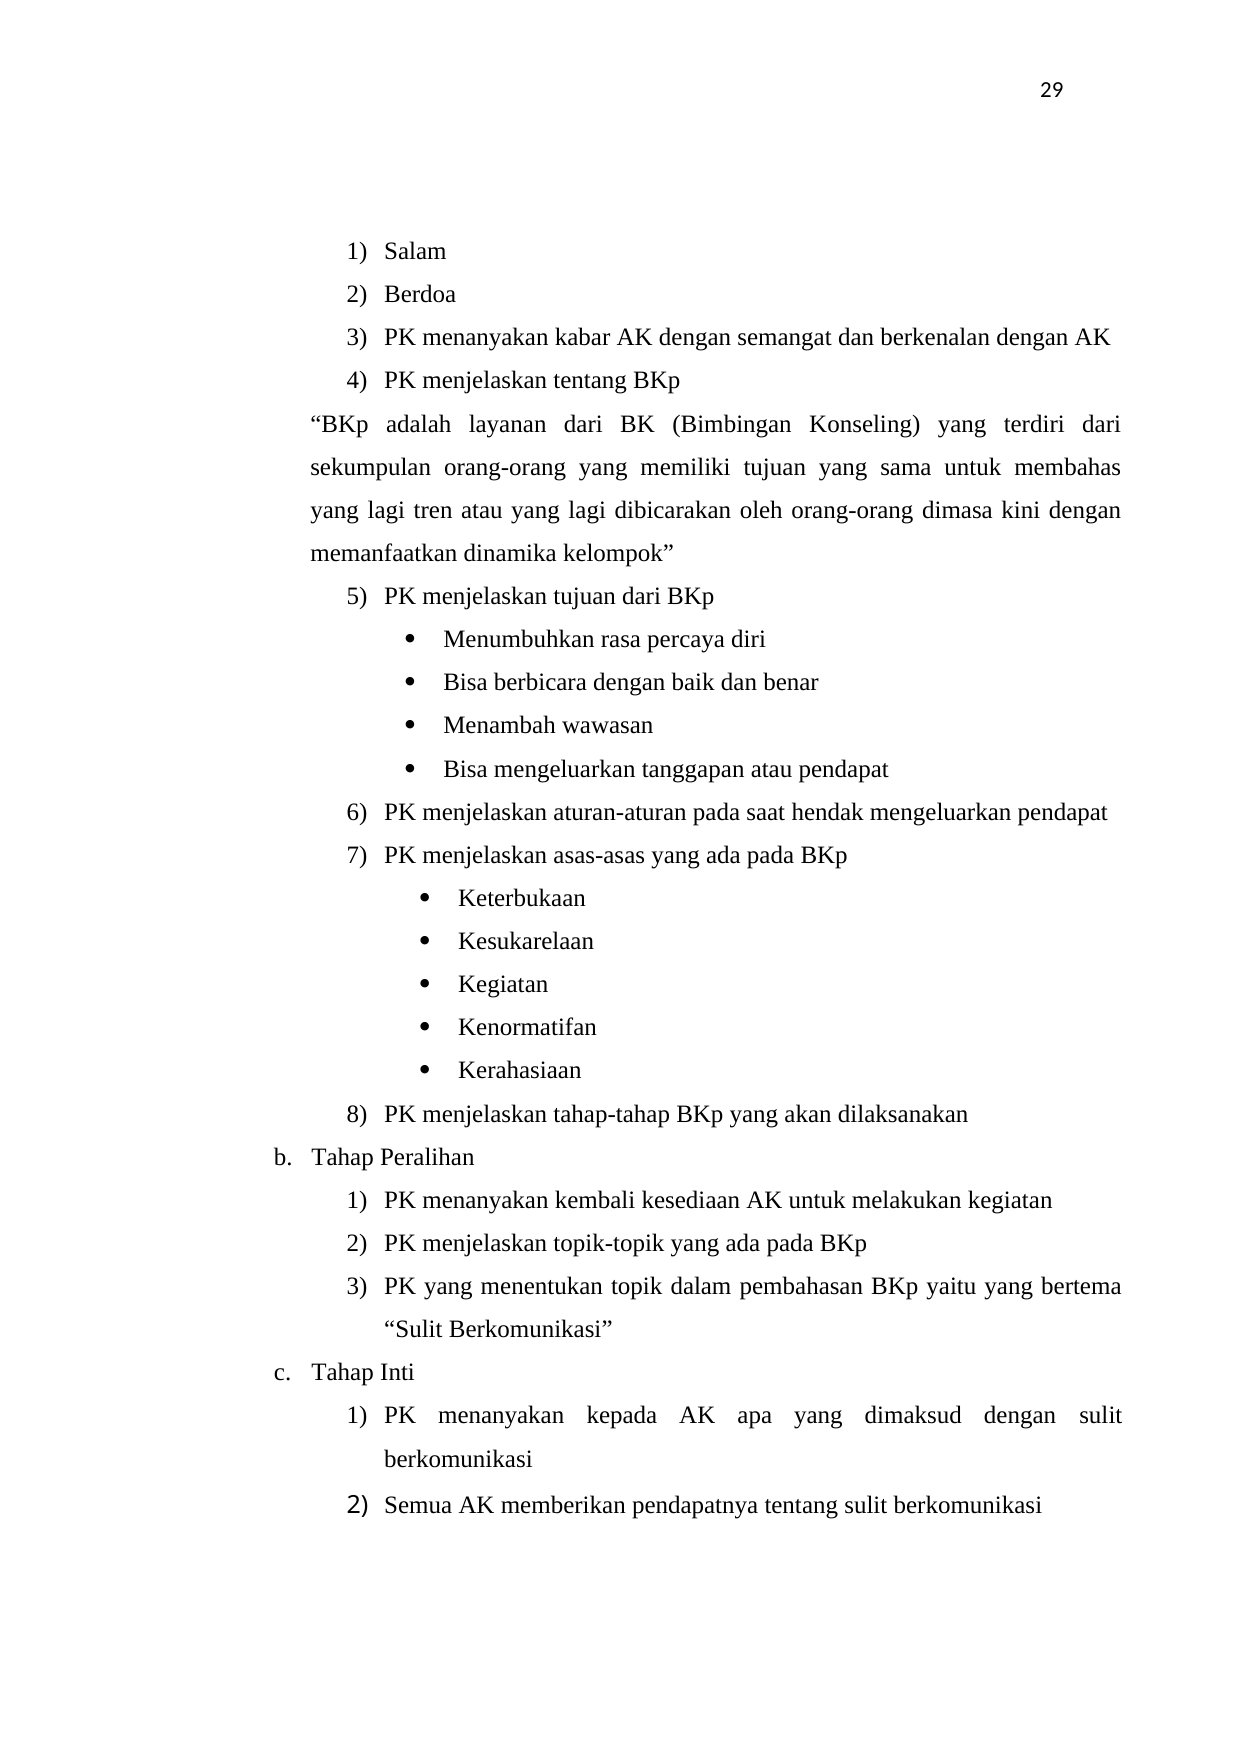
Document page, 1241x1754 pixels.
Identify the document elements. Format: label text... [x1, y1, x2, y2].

list Bisa mengeluarkan tanggapan atau pendapat [406, 754, 1122, 782]
list Kerahasiaan [420, 1056, 1122, 1084]
list PK menjelaskan aturan-aturan pada saat hendak mengeluarkan pendapat [346, 797, 1122, 826]
text “BKp adalah layanan dari BK (Bimbingan Konseling) yang terdiri dari sekumpulan orang-orang yang memiliki tujuan yang sama untuk membahas yang lagi tren atau yang lagi dibicarakan oleh orang-orang dimasa kini dengan memanfaatkan dinamika kelompok” [310, 409, 1122, 567]
list Kesukarelaan [420, 926, 1122, 955]
list Keterbukaan [420, 883, 1122, 912]
list Semua AK memberikan pendapatnya tentang sulit berkomunikasi [346, 1487, 1122, 1521]
list PK menanyakan kabar AK dengan semangat dan berkenalan dengan AK [346, 322, 1122, 351]
list Tahap Inti [274, 1357, 1122, 1386]
list Berdoa [346, 279, 1122, 308]
list PK menanyakan kepada AK apa yang dimaksud dengan sulit berkomunikasi [346, 1401, 1122, 1472]
list Salam [346, 236, 1122, 265]
list PK menjelaskan tujuan dari BKp [346, 581, 1122, 610]
list PK menanyakan kembali kesediaan AK untuk melakukan kegiatan [346, 1185, 1122, 1214]
list PK menjelaskan topik-topik yang ada pada BKp [346, 1228, 1122, 1257]
list Menumbuhkan rasa percaya diri [406, 624, 1122, 653]
list PK menjelaskan tentang BKp [346, 366, 1122, 394]
list PK yang menentukan topik dalam pembahasan BKp yaitu yang bertema “Sulit Berkomunikasi” [346, 1271, 1122, 1343]
list Kegiatan [420, 969, 1122, 998]
list Tahap Peralihan [274, 1142, 1122, 1171]
list Menambah wawasan [406, 711, 1122, 739]
list Bisa berbicara dengan baik dan benar [406, 667, 1122, 696]
list PK menjelaskan tahap-tahap BKp yang akan dilaksanakan [346, 1099, 1122, 1127]
list Kenormatifan [420, 1012, 1122, 1041]
list PK menjelaskan asas-asas yang ada pada BKp [346, 840, 1122, 869]
